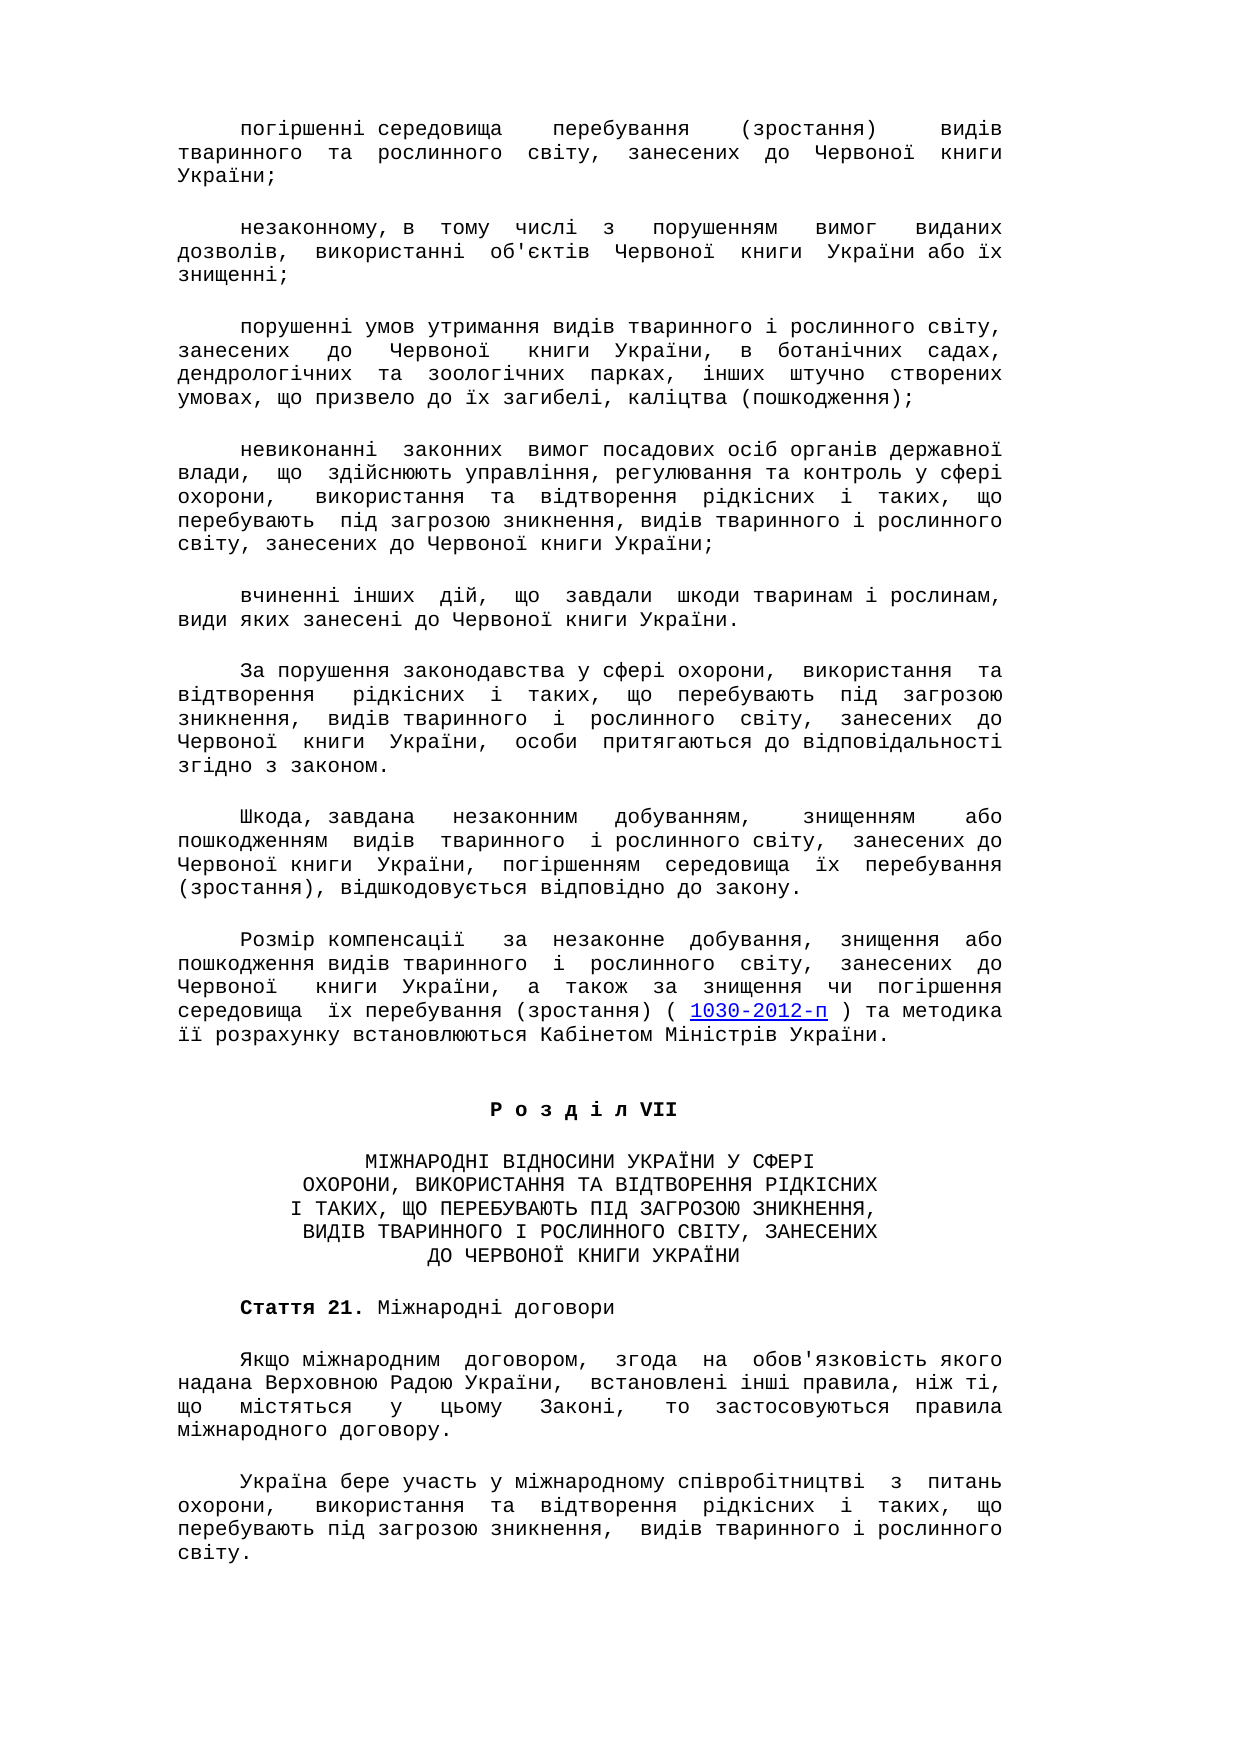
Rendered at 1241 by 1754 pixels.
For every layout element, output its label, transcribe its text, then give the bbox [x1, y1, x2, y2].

text За порушення законодавства у сфері охорони, використання та відтворення рідкісних і таких, що перебувають під загрозою зникнення, видів тваринного і рослинного світу, занесених до Червоної книги України, особи притягаються до відповідальності згідно з законом. [177, 660, 1152, 806]
text невиконанні законних вимог посадових осіб органів державної влади, що здійснюють управління, регулювання та контроль у сфері охорони, використання та відтворення рідкісних і таких, що перебувають під загрозою зникнення, видів тваринного і рослинного світу, занесених до Червоної книги України; [177, 439, 1152, 585]
text Р о з д і л VII [177, 1099, 1152, 1151]
text вчиненні інших дій, що завдали шкоди тваринам і рослинам, види яких занесені до Червоної книги України. [177, 585, 1152, 660]
text Україна бере участь у міжнародному співробітництві з питань охорони, використання та відтворення рідкісних і таких, що перебувають під загрозою зникнення, видів тваринного і рослинного світу. [177, 1471, 1152, 1617]
text МІЖНАРОДНІ ВІДНОСИНИ УКРАЇНИ У СФЕРІ ОХОРОНИ, ВИКОРИСТАННЯ ТА ВІДТВОРЕННЯ РІДКІСНИХ І ТАКИХ, ЩО ПЕРЕБУВАЮТЬ ПІД ЗАГРОЗОЮ ЗНИКНЕННЯ, ВИДІВ ТВАРИННОГО І РОСЛИННОГО СВІТУ, ЗАНЕСЕНИХ ДО ЧЕРВОНОЇ КНИГИ УКРАЇНИ [177, 1151, 1152, 1297]
text Розмір компенсації за незаконне добування, знищення або пошкодження видів тваринного і рослинного світу, занесених до Червоної книги України, а також за знищення чи погіршення середовища їх перебування (зростання) ( 1030-2012-п ) та методика її розрахунку встановлюються Кабінетом Міністрів України. [177, 929, 1152, 1099]
text Шкода, завдана незаконним добуванням, знищенням або пошкодженням видів тваринного і рослинного світу, занесених до Червоної книги України, погіршенням середовища їх перебування (зростання), відшкодовується відповідно до закону. [177, 806, 1152, 929]
text незаконному, в тому числі з порушенням вимог виданих дозволів, використанні об'єктів Червоної книги України або їх знищенні; [177, 217, 1152, 316]
text Стаття 21. Міжнародні договори [177, 1297, 1152, 1348]
text порушенні умов утримання видів тваринного і рослинного світу, занесених до Червоної книги України, в ботанічних садах, дендрологічних та зоологічних парках, інших штучно створених умовах, що призвело до їх загибелі, каліцтва (пошкодження); [177, 316, 1152, 439]
text погіршенні середовища перебування (зростання) видів тваринного та рослинного світу, занесених до Червоної книги України; [177, 118, 1152, 217]
text Якщо міжнародним договором, згода на обов'язковість якого надана Верховною Радою України, встановлені інші правила, ніж ті, що містяться у цьому Законі, то застосовуються правила міжнародного договору. [177, 1348, 1152, 1471]
